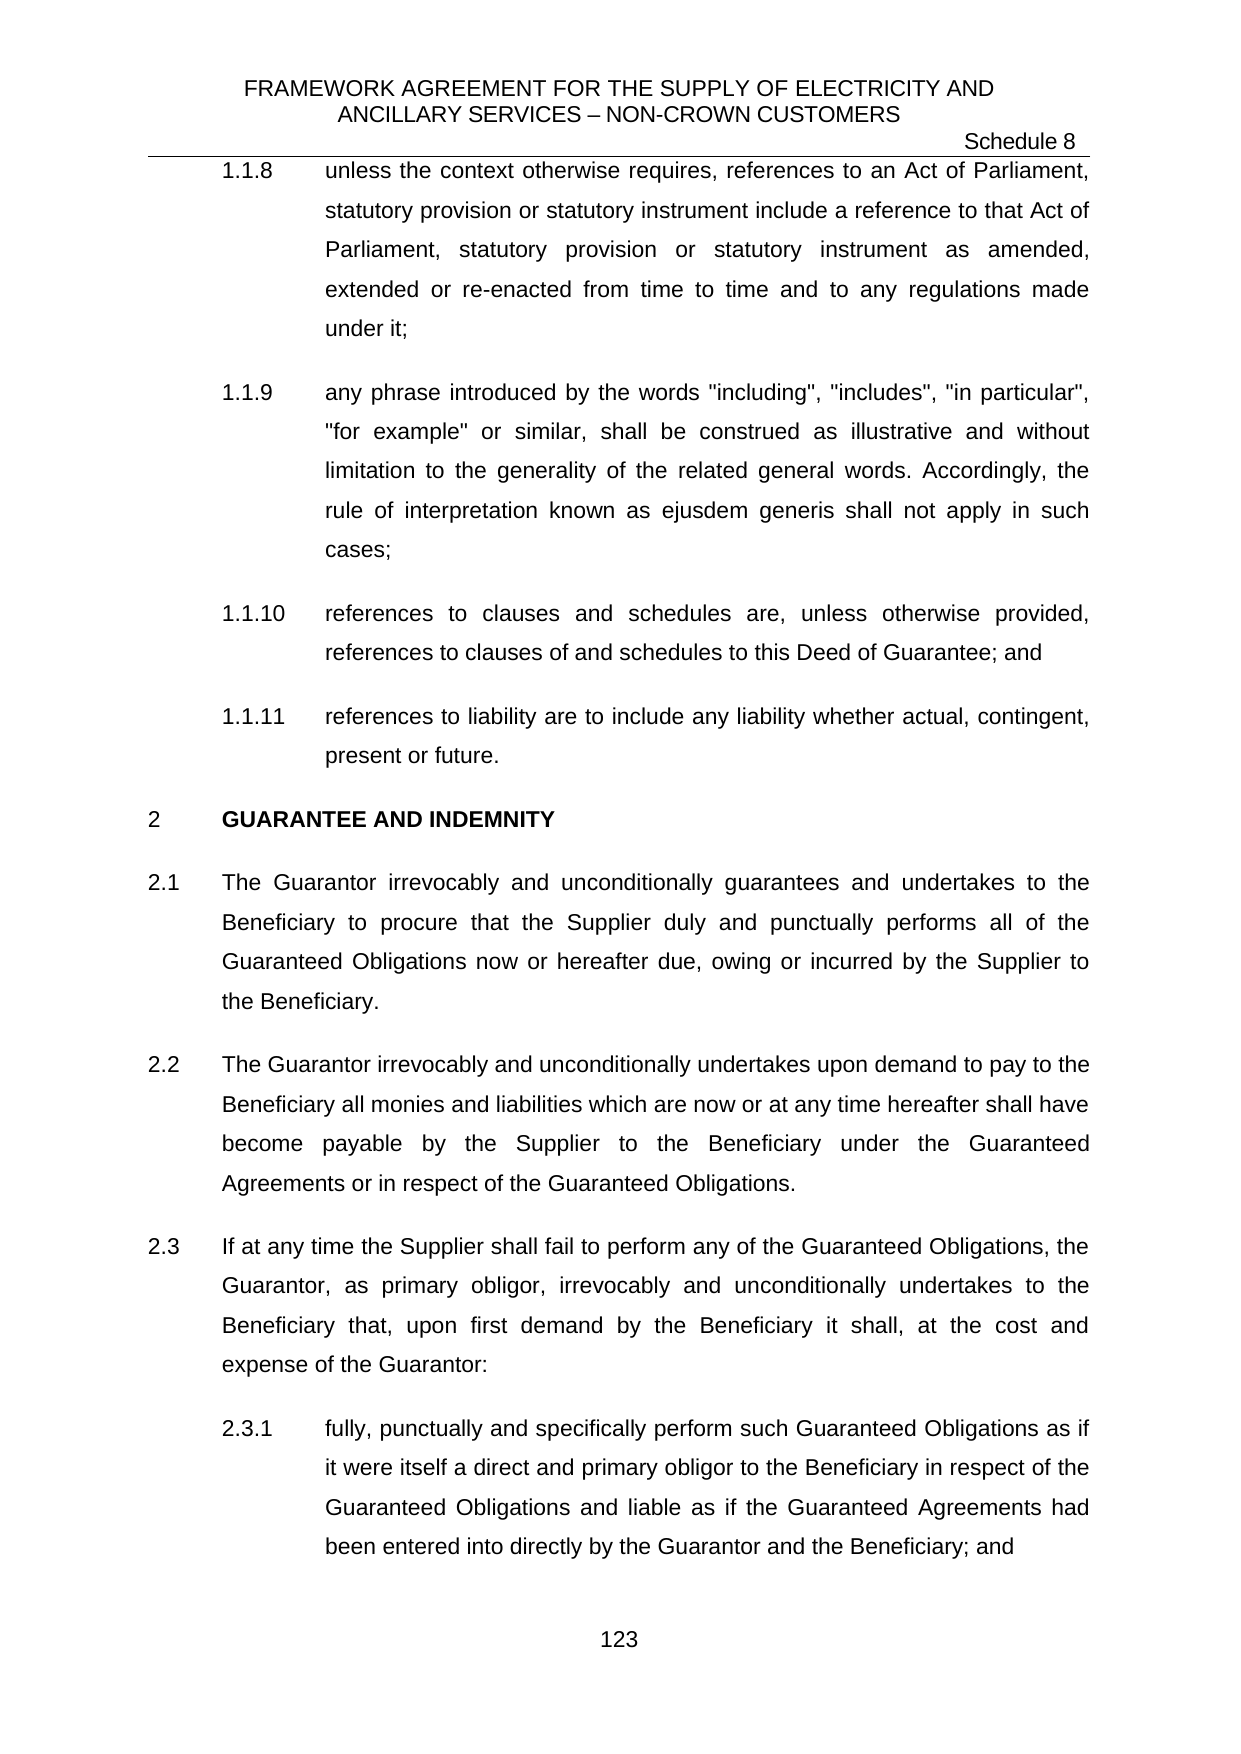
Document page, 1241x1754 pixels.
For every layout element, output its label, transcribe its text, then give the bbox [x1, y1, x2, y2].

list unless the context otherwise requires, references to an Act of Parliament, statutory provision or statutory instrument include a reference to that Act of Parliament, statutory provision or statutory instrument as amended, extended or re-enacted from time to time and to any regulations made under it; [222, 157, 1090, 341]
list references to clauses and schedules are, unless otherwise provided, references to clauses of and schedules to this Deed of Guarantee; and [222, 600, 1090, 666]
list references to liability are to include any liability whether actual, contingent, present or future. [222, 703, 1090, 769]
list fully, punctually and specifically perform such Guaranteed Obligations as if it were itself a direct and primary obligor to the Beneficiary in respect of the Guaranteed Obligations and liable as if the Guaranteed Agreements had been entered into directly by the Guarantor and the Beneficiary; and [222, 1415, 1090, 1559]
list The Guarantor irrevocably and unconditionally guarantees and undertakes to the Beneficiary to procure that the Supplier duly and punctually performs all of the Guaranteed Obligations now or hereafter due, owing or incurred by the Supplier to the Beneficiary. [148, 869, 1090, 1014]
list If at any time the Supplier shall fail to perform any of the Guaranteed Obligations, the Guarantor, as primary obligor, irrevocably and unconditionally undertakes to the Beneficiary that, upon first demand by the Beneficiary it shall, at the cost and expense of the Guarantor: [148, 1233, 1090, 1378]
list The Guarantor irrevocably and unconditionally undertakes upon demand to pay to the Beneficiary all monies and liabilities which are now or at any time hereafter shall have become payable by the Supplier to the Beneficiary under the Guaranteed Agreements or in respect of the Guaranteed Obligations. [148, 1051, 1090, 1196]
list GUARANTEE AND INDEMNITY [148, 806, 1090, 832]
list any phrase introduced by the words "including", "includes", "in particular", "for example" or similar, shall be construed as illustrative and without limitation to the generality of the related general words. Accordingly, the rule of interpretation known as ejusdem generis shall not apply in such cases; [222, 378, 1090, 563]
